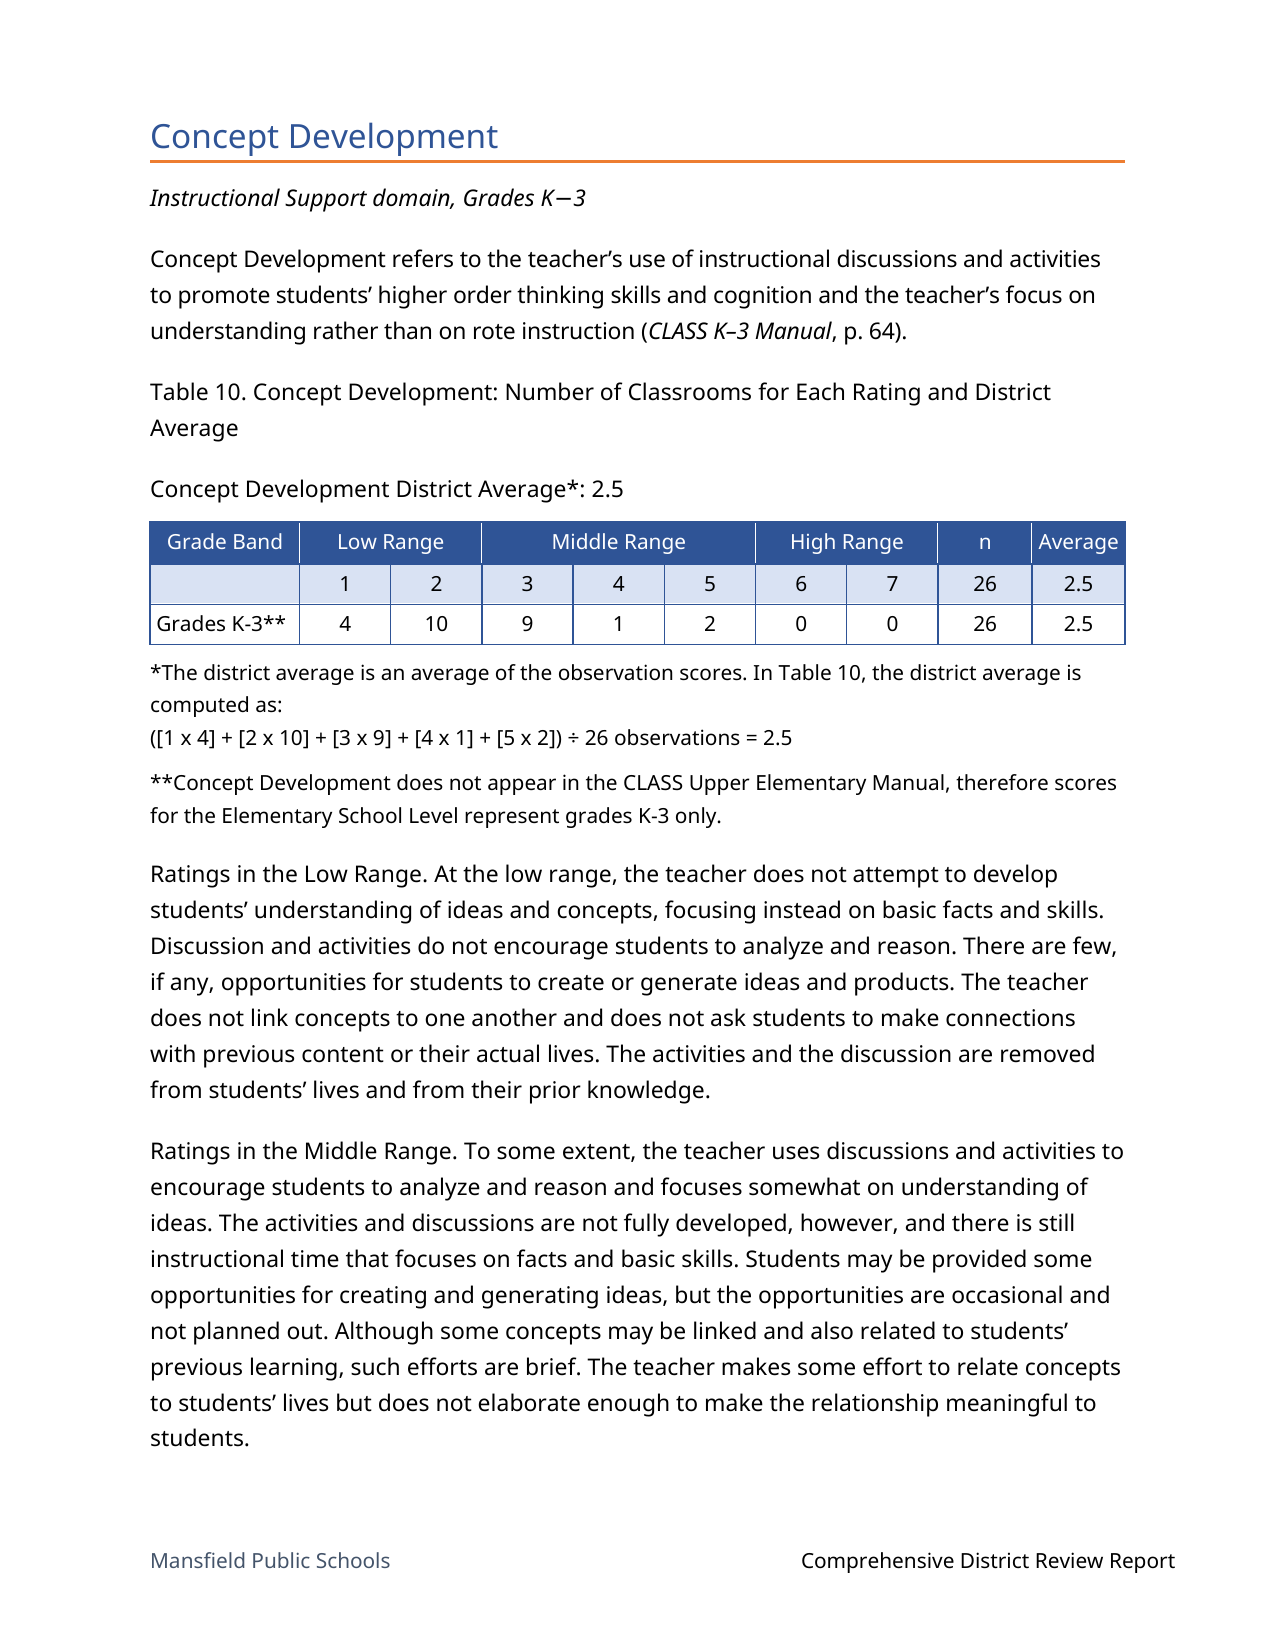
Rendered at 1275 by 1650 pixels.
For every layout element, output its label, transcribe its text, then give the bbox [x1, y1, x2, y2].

table_cell 2 [391, 565, 481, 603]
table_cell 5 [665, 565, 755, 603]
table_cell [151, 565, 299, 603]
table_cell 2.5 [1033, 605, 1124, 644]
table_cell 2.5 [1033, 565, 1124, 603]
text Concept Development refers to the teacher’s use of instructional discussions and activities to promote students’ higher order thinking skills and cognition and the teacher’s focus on understanding rather than on rote instruction (CLASS K–3 Manual, p. 64). [150, 243, 1125, 346]
table_cell 0 [847, 605, 937, 644]
subtitle Concept Development [150, 112, 1125, 160]
text Ratings in the Low Range. At the low range, the teacher does not attempt to develop students’ understanding of ideas and concepts, focusing instead on basic facts and skills. Discussion and activities do not encourage students to analyze and reason. There are few, if any, opportunities for students to create or generate ideas and products. The teacher does not link concepts to one another and does not ask students to make connections with previous content or their actual lives. The activities and the discussion are removed from students’ lives and from their prior knowledge. [150, 858, 1125, 1105]
table_cell 2 [665, 605, 755, 644]
table_header Middle Range [482, 523, 755, 563]
table_header Average [1032, 523, 1124, 563]
table_cell 26 [939, 565, 1031, 603]
text Instructional Support domain, Grades K−3 [150, 182, 1125, 214]
table_header Low Range [300, 523, 481, 563]
table_header n [938, 523, 1031, 563]
table_cell 4 [574, 565, 664, 603]
table_cell 9 [483, 605, 572, 644]
title Table 10. Concept Development: Number of Classrooms for Each Rating and District Average [150, 376, 1125, 443]
text **Concept Development does not appear in the CLASS Upper Elementary Manual, therefore scores for the Elementary School Level represent grades K-3 only. [150, 768, 1125, 829]
table_cell 3 [483, 565, 572, 603]
table_cell 7 [847, 565, 937, 603]
table_cell 26 [939, 605, 1031, 644]
text Concept Development District Average*: 2.5 [150, 473, 1125, 504]
table_header Grade Band [151, 523, 299, 563]
table_cell 0 [756, 605, 846, 644]
table_cell 6 [756, 565, 846, 603]
text *The district average is an average of the observation scores. In Table 10, the district average is computed as: ([1 x 4] + [2 x 10] + [3 x 9] + [4 x 1] + [5 x 2]) ÷ 26 observations = 2.5 [150, 658, 1125, 751]
text Ratings in the Middle Range. To some extent, the teacher uses discussions and activities to encourage students to analyze and reason and focuses somewhat on understanding of ideas. The activities and discussions are not fully developed, however, and there is still instructional time that focuses on facts and basic skills. Students may be provided some opportunities for creating and generating ideas, but the opportunities are occasional and not planned out. Although some concepts may be linked and also related to students’ previous learning, such efforts are brief. The teacher makes some effort to relate concepts to students’ lives but does not elaborate enough to make the relationship meaningful to students. [150, 1135, 1125, 1454]
table_cell 10 [391, 605, 481, 644]
table_cell Grades K-3** [151, 605, 299, 644]
table_header High Range [756, 523, 937, 563]
table_cell 1 [574, 605, 664, 644]
table_cell 4 [300, 605, 390, 644]
table_cell 1 [300, 565, 390, 603]
